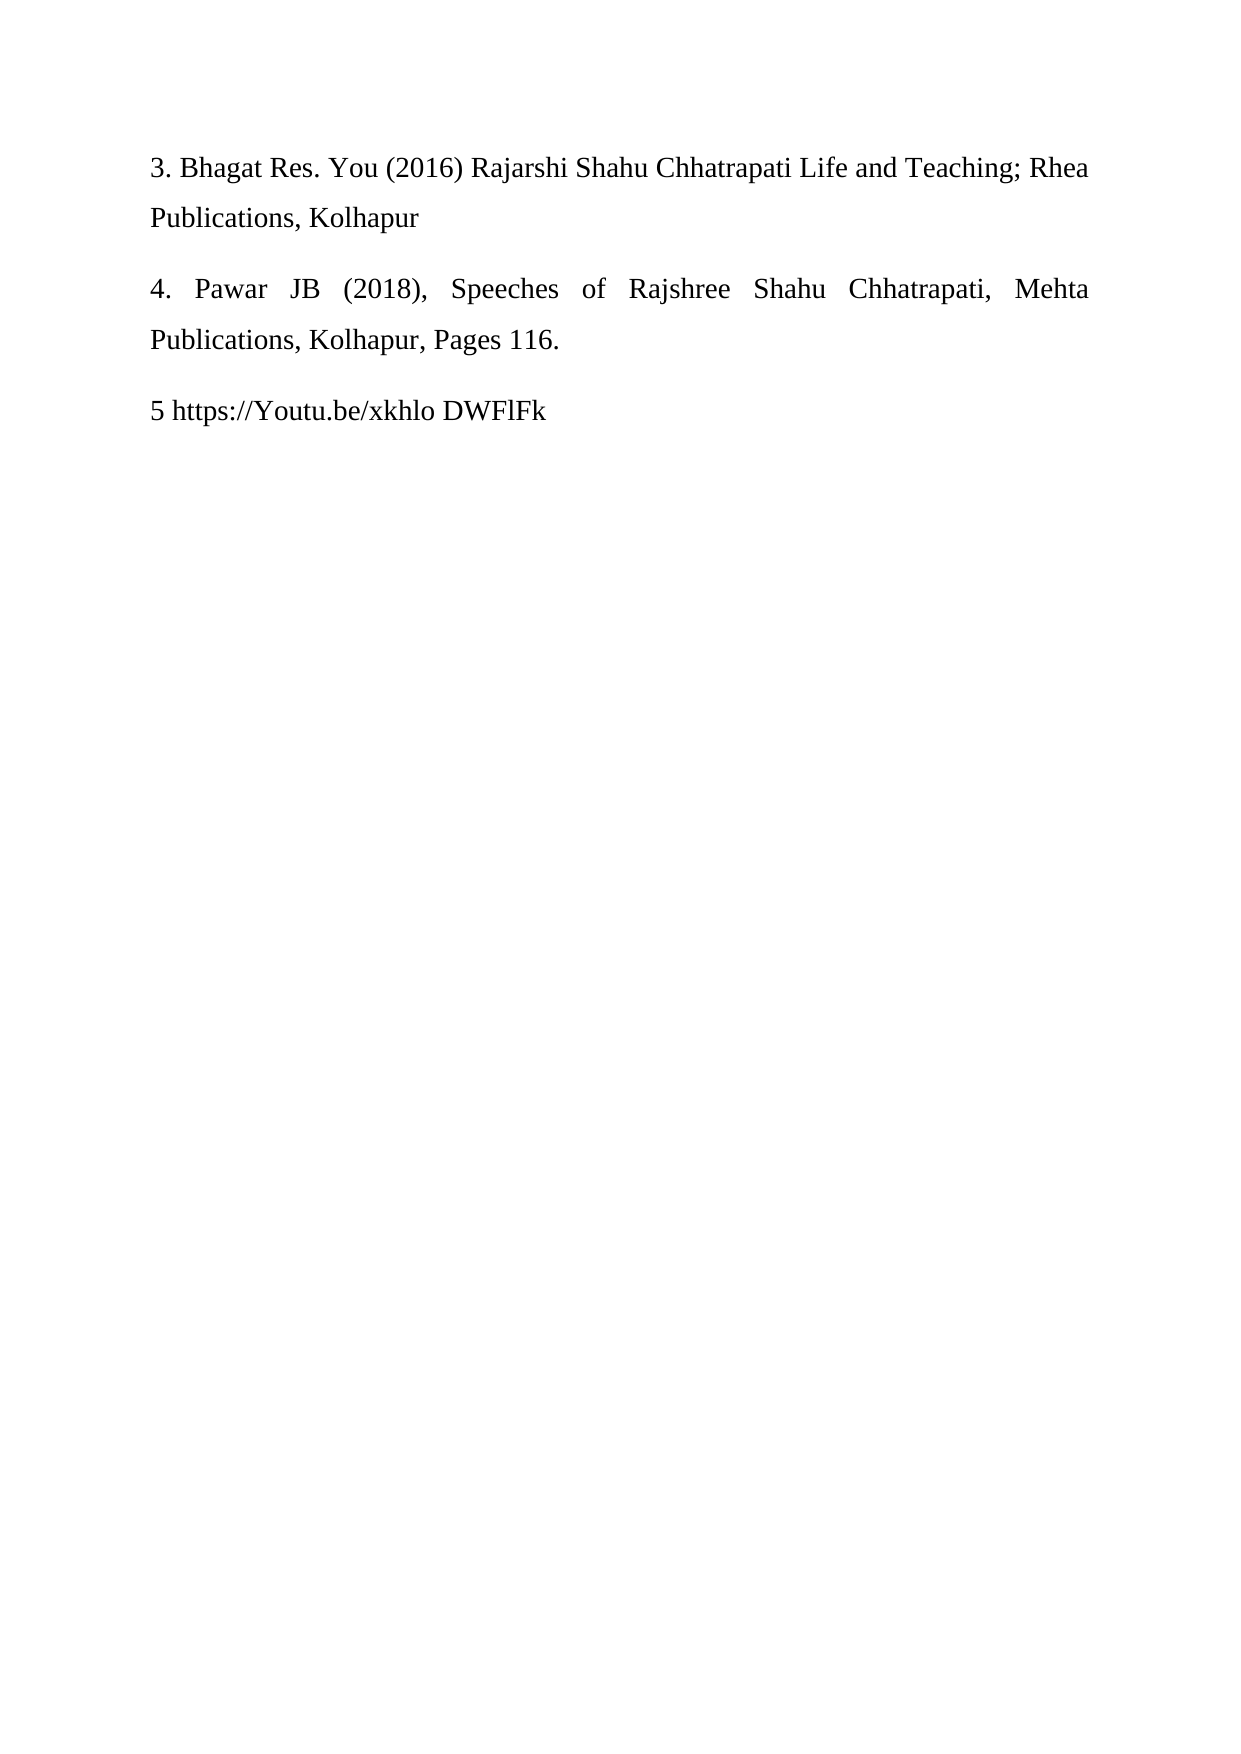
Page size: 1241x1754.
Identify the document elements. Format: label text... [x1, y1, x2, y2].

text 3. Bhagat Res. You (2016) Rajarshi Shahu Chhatrapati Life and Teaching; Rhea Publications, Kolhapur [150, 150, 1090, 234]
text 4. Pawar JB (2018), Speeches of Rajshree Shahu Chhatrapati, Mehta Publications, Kolhapur, Pages 116. [150, 271, 1090, 355]
text 5 https://Youtu.be/xkhlo DWFlFk [150, 393, 1090, 426]
